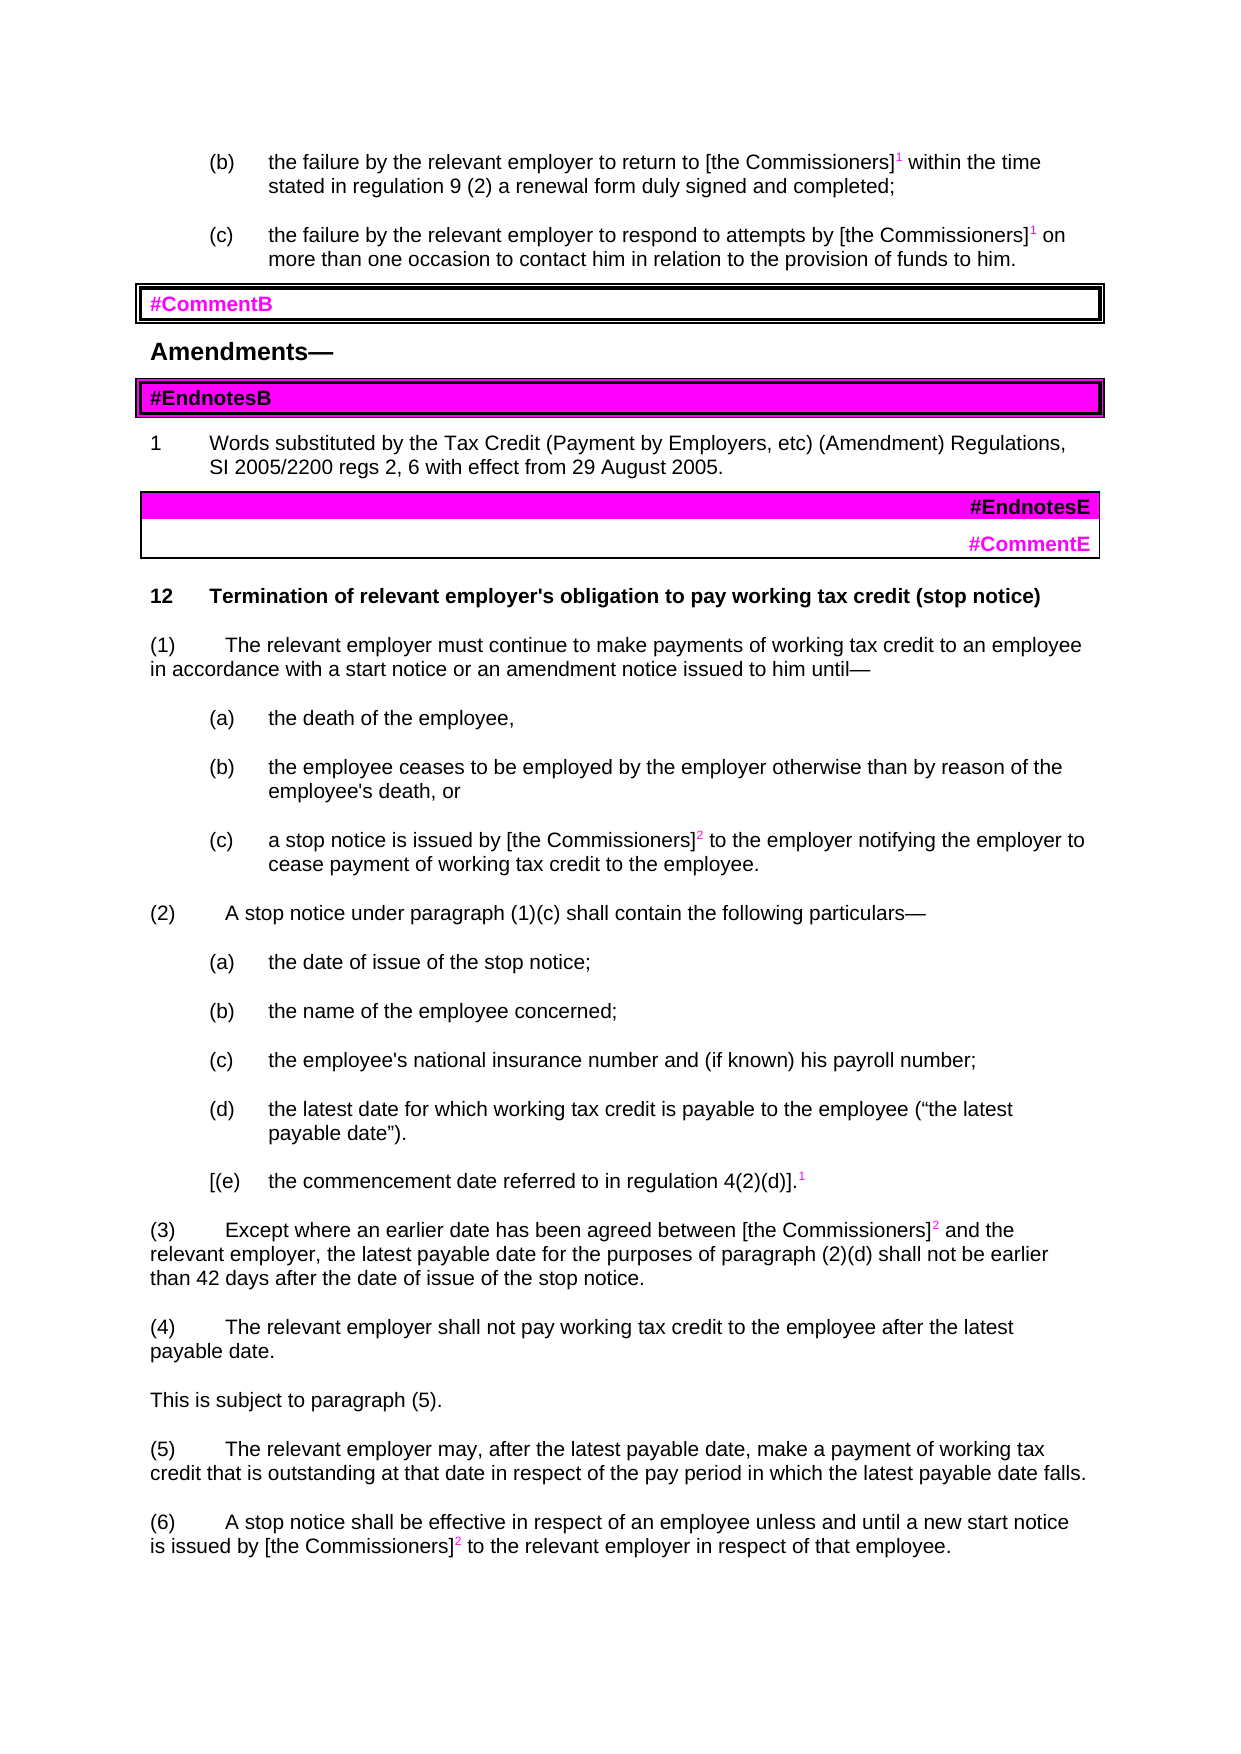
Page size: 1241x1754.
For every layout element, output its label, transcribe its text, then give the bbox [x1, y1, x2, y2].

text (6) A stop notice shall be effective in respect of an employee unless and until a new start notice is issued by [the Commissioners]2 to the relevant employer in respect of that employee. [150, 1510, 1090, 1558]
text (2) A stop notice under paragraph (1)(c) shall contain the following particulars— [150, 901, 1090, 924]
text Amendments— [150, 336, 1090, 365]
text #CommentE [142, 528, 1099, 557]
text (c) a stop notice is issued by [the Commissioners]2 to the employer notifying the employer to cease payment of working tax credit to the employee. [209, 828, 1090, 876]
text (b) the employee ceases to be employed by the employer otherwise than by reason of the employee's death, or [209, 755, 1090, 803]
text (5) The relevant employer may, after the latest payable date, make a payment of working tax credit that is outstanding at that date in respect of the pay period in which the latest payable date falls. [150, 1437, 1090, 1485]
text 12 Termination of relevant employer's obligation to pay working tax credit (stop notice) [150, 584, 1090, 608]
text (d) the latest date for which working tax credit is payable to the employee (“the latest payable date”). [209, 1096, 1090, 1144]
text (b) the failure by the relevant employer to return to [the Commissioners]1 within the time stated in regulation 9 (2) a renewal form duly signed and completed; [209, 150, 1090, 198]
text (a) the death of the employee, [209, 706, 1090, 730]
text (c) the failure by the relevant employer to respond to attempts by [the Commissioners]1 on more than one occasion to contact him in relation to the provision of funds to him. [209, 223, 1090, 271]
list 1 Words substituted by the Tax Credit (Payment by Employers, etc) (Amendment) Regulations, SI 2005/2200 regs 2, 6 with effect from 29 August 2005. [150, 431, 1090, 479]
text This is subject to paragraph (5). [150, 1388, 1090, 1412]
text #EndnotesE [142, 493, 1099, 519]
text (a) the date of issue of the stop notice; [209, 949, 1090, 973]
text (3) Except where an earlier date has been agreed between [the Commissioners]2 and the relevant employer, the latest payable date for the purposes of paragraph (2)(d) shall not be earlier than 42 days after the date of issue of the stop notice. [150, 1218, 1090, 1290]
text (b) the name of the employee concerned; [209, 998, 1090, 1022]
text (1) The relevant employer must continue to make payments of working tax credit to an employee in accordance with a start notice or an amendment notice issued to him until— [150, 633, 1090, 681]
text (c) the employee's national insurance number and (if known) his payroll number; [209, 1047, 1090, 1071]
text (4) The relevant employer shall not pay working tax credit to the employee after the latest payable date. [150, 1315, 1090, 1363]
text [(e) the commencement date referred to in regulation 4(2)(d)].1 [209, 1169, 1090, 1193]
